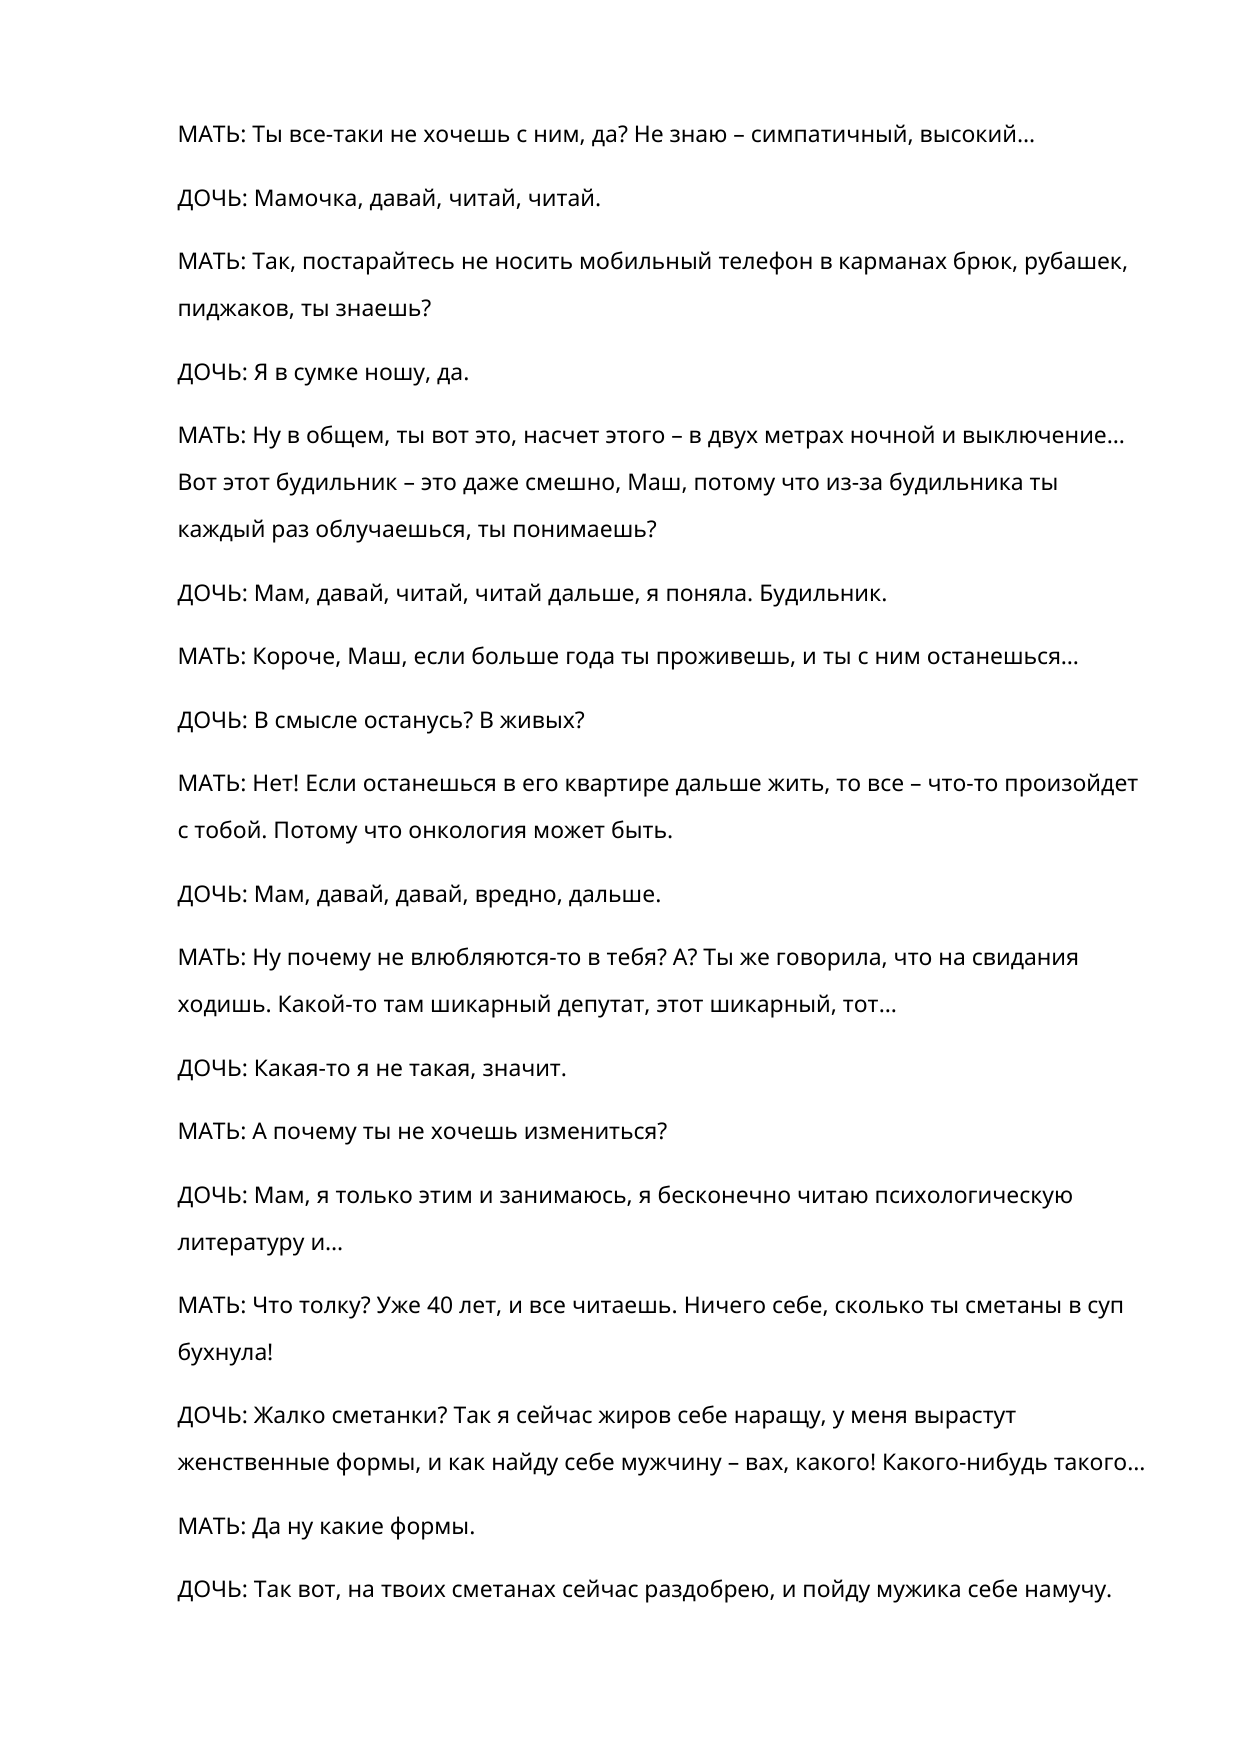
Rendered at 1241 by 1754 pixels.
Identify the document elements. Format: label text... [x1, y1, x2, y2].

text МАТЬ: Ты все-таки не хочешь с ним, да? Не знаю – симпатичный, высокий… [177, 118, 1152, 149]
text МАТЬ: Ну почему не влюбляются-то в тебя? А? Ты же говорила, что на свидания ходишь. Какой-то там шикарный депутат, этот шикарный, тот… [177, 941, 1152, 1019]
text МАТЬ: Короче, Маш, если больше года ты проживешь, и ты с ним останешься… [177, 640, 1152, 671]
text ДОЧЬ: Я в сумке ношу, да. [177, 356, 1152, 387]
text ДОЧЬ: В смысле останусь? В живых? [177, 703, 1152, 735]
text ДОЧЬ: Так вот, на твоих сметанах сейчас раздобрею, и пойду мужика себе намучу. [177, 1573, 1152, 1604]
text ДОЧЬ: Мам, давай, давай, вредно, дальше. [177, 877, 1152, 909]
text МАТЬ: Что толку? Уже 40 лет, и все читаешь. Ничего себе, сколько ты сметаны в суп бухнула! [177, 1289, 1152, 1367]
text МАТЬ: Да ну какие формы. [177, 1510, 1152, 1541]
text ДОЧЬ: Жалко сметанки? Так я сейчас жиров себе наращу, у меня вырастут женственные формы, и как найду себе мужчину – вах, какого! Какого-нибудь такого… [177, 1399, 1152, 1477]
text ДОЧЬ: Мам, давай, читай, читай дальше, я поняла. Будильник. [177, 576, 1152, 608]
text ДОЧЬ: Мамочка, давай, читай, читай. [177, 182, 1152, 213]
text МАТЬ: Ну в общем, ты вот это, насчет этого – в двух метрах ночной и выключение… Вот этот будильник – это даже смешно, Маш, потому что из-за будильника ты каждый раз облучаешься, ты понимаешь? [177, 419, 1152, 544]
text МАТЬ: Нет! Если останешься в его квартире дальше жить, то все – что-то произойдет с тобой. Потому что онкология может быть. [177, 767, 1152, 845]
text МАТЬ: А почему ты не хочешь измениться? [177, 1115, 1152, 1146]
text ДОЧЬ: Какая-то я не такая, значит. [177, 1051, 1152, 1083]
text ДОЧЬ: Мам, я только этим и занимаюсь, я бесконечно читаю психологическую литературу и… [177, 1178, 1152, 1257]
text МАТЬ: Так, постарайтесь не носить мобильный телефон в карманах брюк, рубашек, пиджаков, ты знаешь? [177, 245, 1152, 323]
